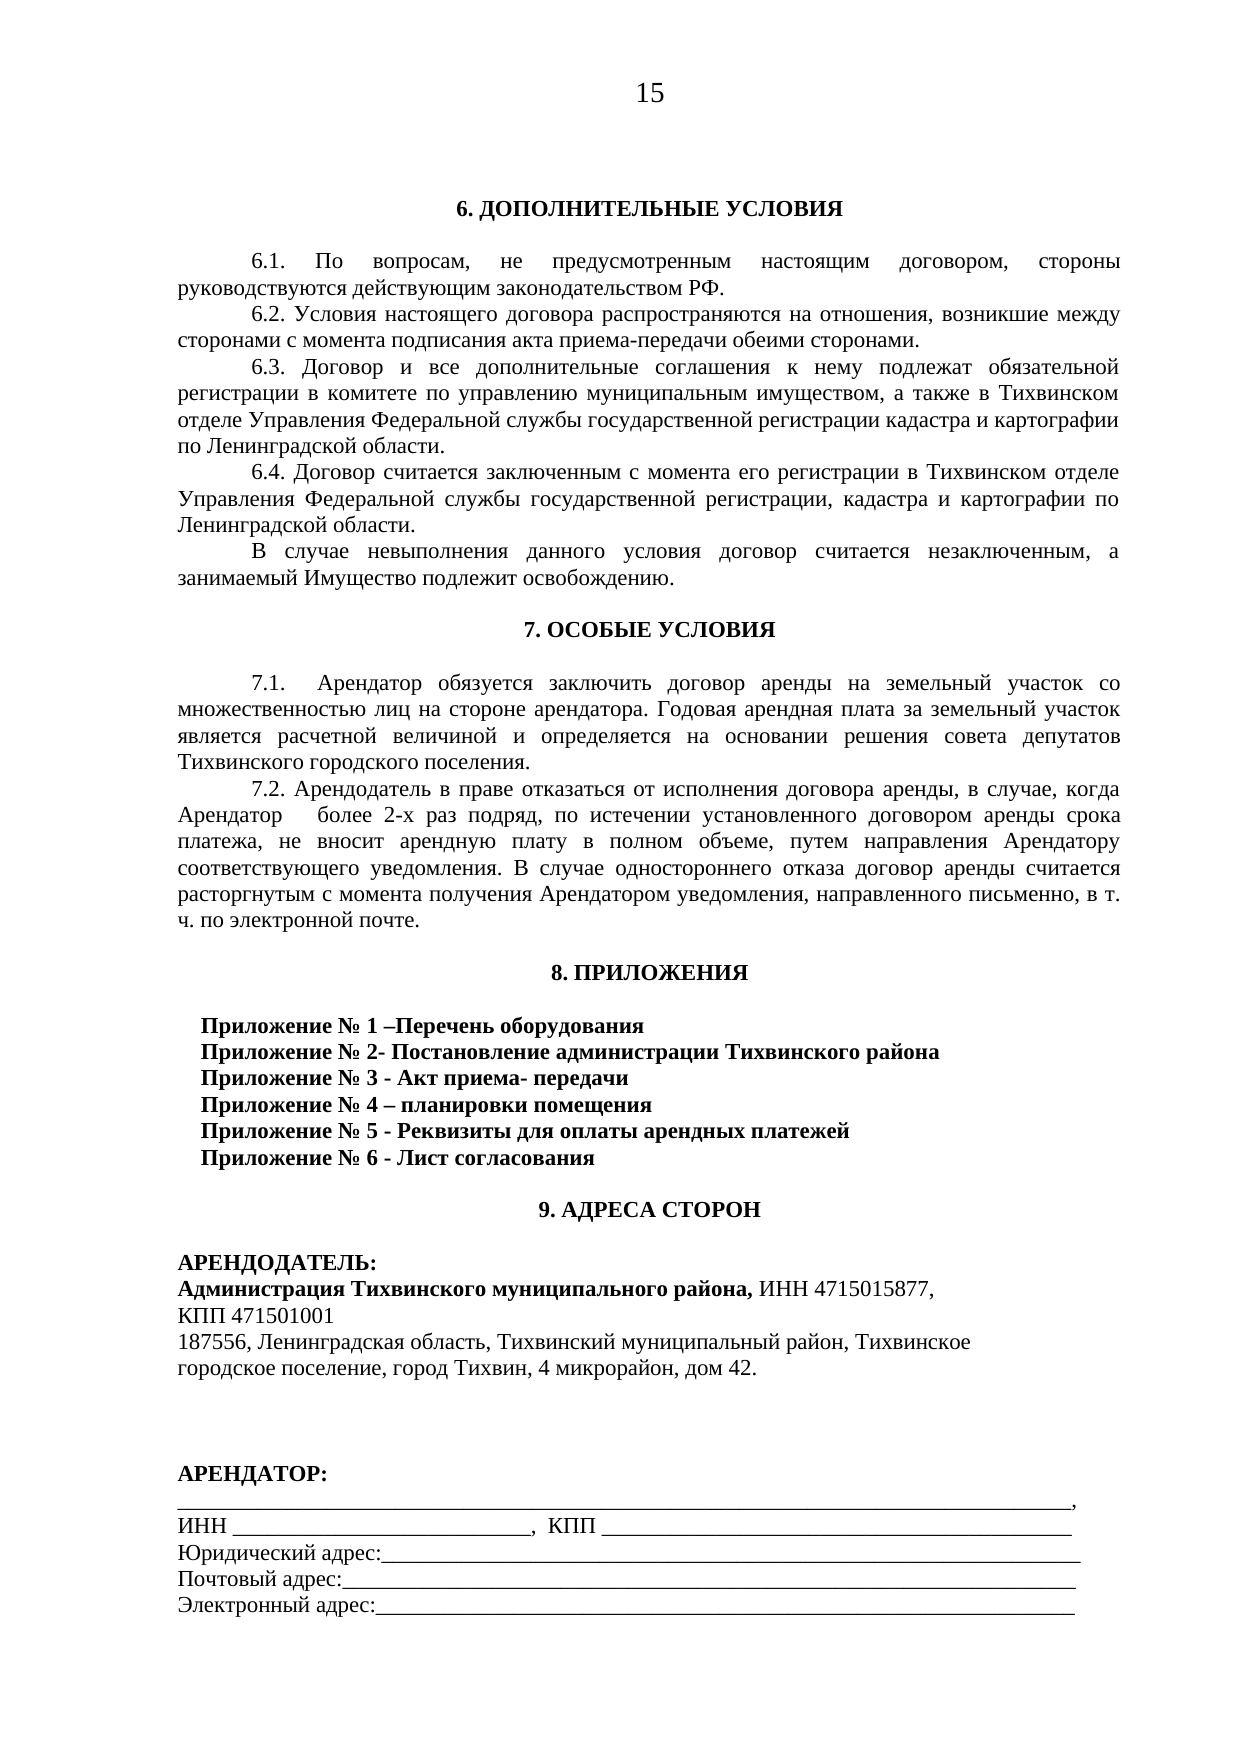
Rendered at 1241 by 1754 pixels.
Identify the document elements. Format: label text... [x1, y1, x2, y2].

text Приложение № 6 - Лист согласования [177, 1143, 1122, 1170]
text ИНН __________________________, КПП _________________________________________ [177, 1512, 1122, 1539]
text АРЕНДАТОР: [177, 1460, 1122, 1486]
text В случае невыполнения данного условия договор считается незаключенным, а занимаемый Имущество подлежит освобождению. [177, 537, 1121, 590]
text 7. ОСОБЫЕ УСЛОВИЯ [177, 616, 1122, 643]
text Приложение № 1 –Перечень оборудования [177, 1012, 1122, 1038]
text Приложение № 5 - Реквизиты для оплаты арендных платежей [177, 1117, 1122, 1143]
text 6.1. По вопросам, не предусмотренным настоящим договором, стороны руководствуются действующим законодательством РФ. [177, 247, 1122, 300]
text ______________________________________________________________________________, [177, 1486, 1122, 1512]
text 6.4. Договор считается заключенным с момента его регистрации в Тихвинском отделе Управления Федеральной службы государственной регистрации, кадастра и картографии по Ленинградской области. [177, 458, 1121, 537]
text 6. ДОПОЛНИТЕЛЬНЫЕ УСЛОВИЯ [177, 195, 1122, 221]
text Приложение № 3 - Акт приема- передачи [177, 1064, 1122, 1091]
text Приложение № 4 – планировки помещения [177, 1091, 1122, 1117]
text 6.3. Договор и все дополнительные соглашения к нему подлежат обязательной регистрации в комитете по управлению муниципальным имуществом, а также в Тихвинском отделе Управления Федеральной службы государственной регистрации кадастра и картографии по Ленинградской области. [177, 353, 1121, 458]
text Электронный адрес:_____________________________________________________________ [177, 1592, 1122, 1618]
text 8. ПРИЛОЖЕНИЯ [177, 959, 1122, 985]
text 7.1. Арендатор обязуется заключить договор аренды на земельный участок со множественностью лиц на стороне арендатора. Годовая арендная плата за земельный участок является расчетной величиной и определяется на основании решения совета депутатов Тихвинского городского поселения. [177, 669, 1122, 774]
text Приложение № 2- Постановление администрации Тихвинского района [177, 1038, 1122, 1064]
text КПП 471501001 [177, 1302, 1122, 1328]
text Администрация Тихвинского муниципального района, ИНН 4715015877, [177, 1275, 1122, 1302]
text 7.2. Арендодатель в праве отказаться от исполнения договора аренды, в случае, когда Арендатор более 2-х раз подряд, по истечении установленного договором аренды срока платежа, не вносит арендную плату в полном объеме, путем направления Арендатору соответствующего уведомления. В случае одностороннего отказа договор аренды считается расторгнутым с момента получения Арендатором уведомления, направленного письменно, в т. ч. по электронной почте. [177, 774, 1122, 933]
text городское поселение, город Тихвин, 4 микрорайон, дом 42. [177, 1354, 1122, 1381]
text 187556, Ленинградская область, Тихвинский муниципальный район, Тихвинское [177, 1328, 1122, 1354]
text Почтовый адрес:________________________________________________________________ [177, 1565, 1122, 1592]
text АРЕНДОДАТЕЛЬ: [177, 1249, 1122, 1275]
text 6.2. Условия настоящего договора распространяются на отношения, возникшие между сторонами с момента подписания акта приема-передачи обеими сторонами. [177, 300, 1122, 353]
text 9. АДРЕСА СТОРОН [177, 1196, 1122, 1223]
text Юридический адрес:_____________________________________________________________ [177, 1539, 1122, 1565]
